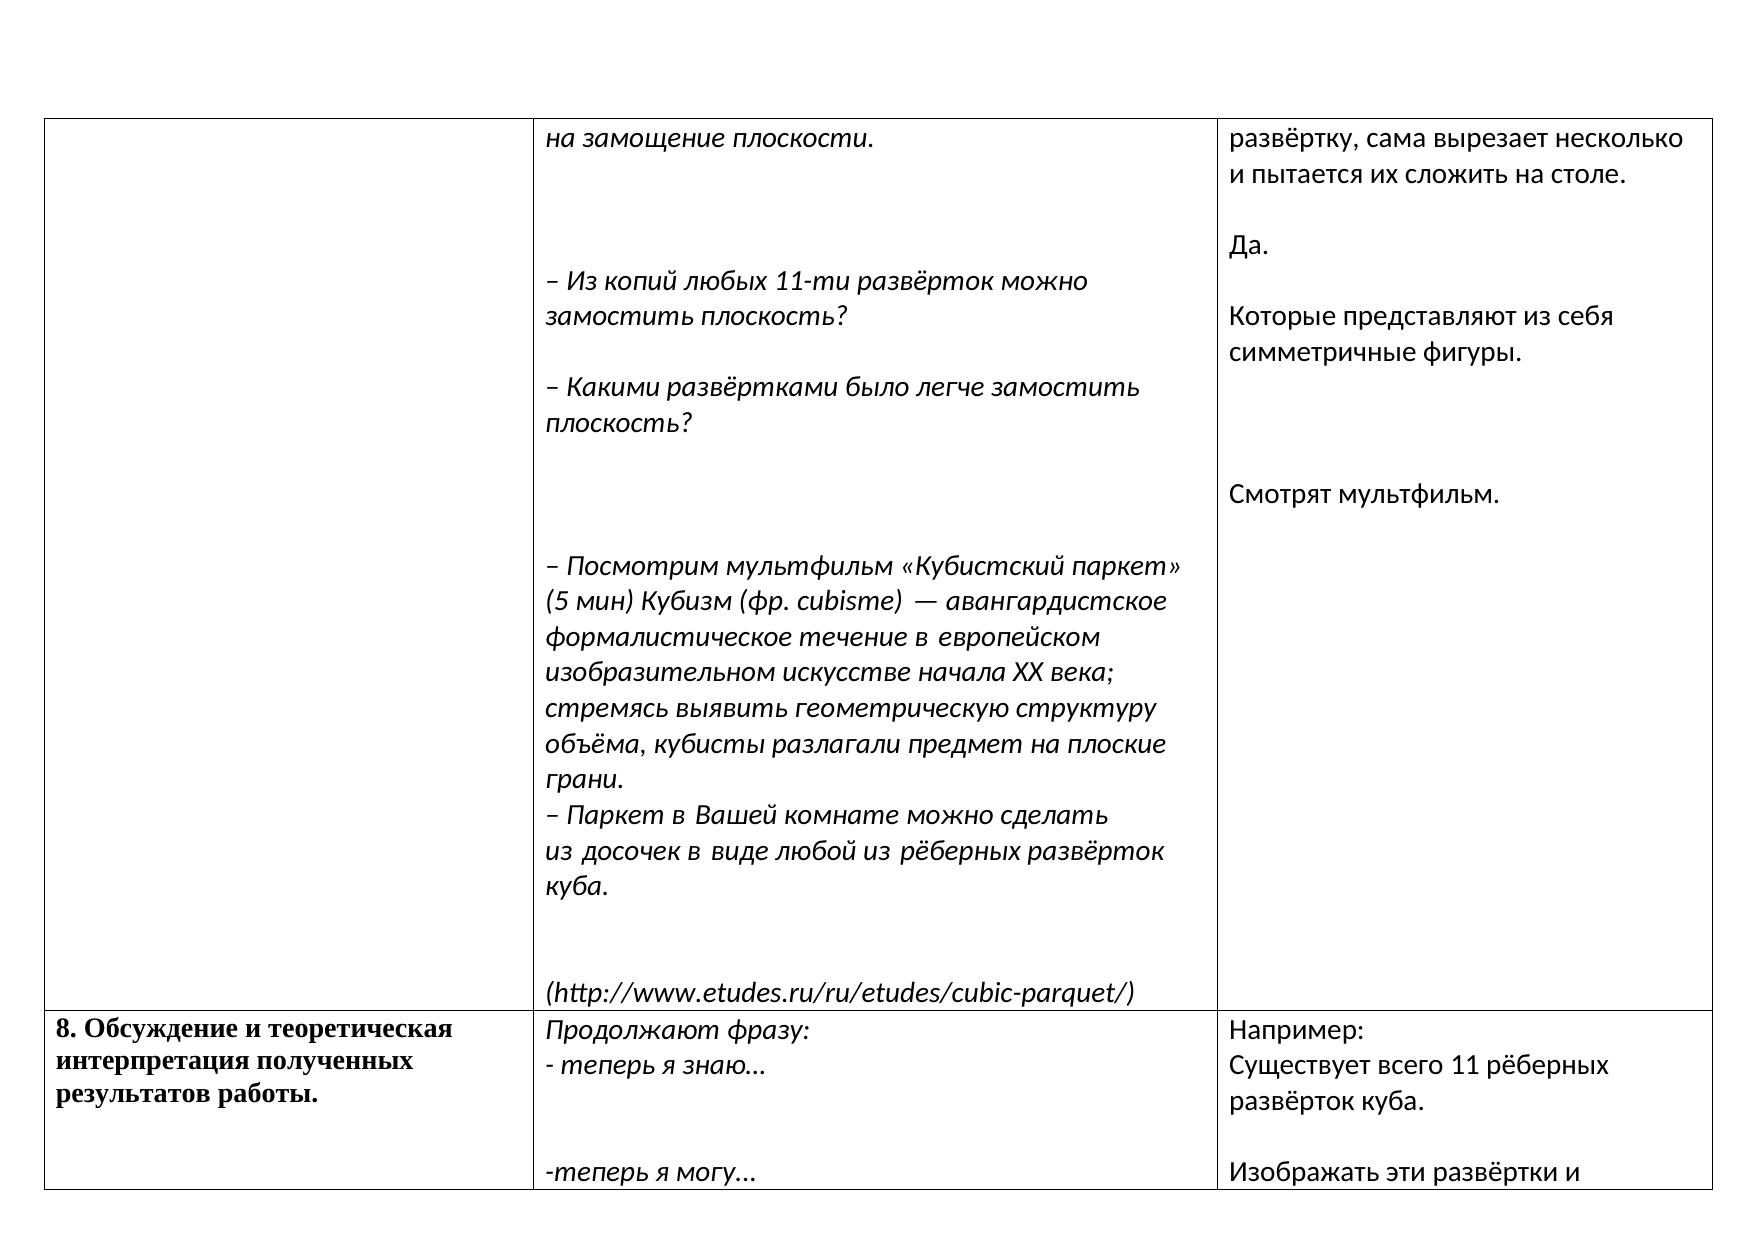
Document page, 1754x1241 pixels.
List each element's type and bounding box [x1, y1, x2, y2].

table_cell [45, 1011, 533, 1189]
table_cell [1218, 1011, 1712, 1189]
table_cell [534, 1011, 1217, 1189]
table_cell [45, 119, 533, 1010]
table_cell [1218, 119, 1712, 1010]
table_cell [534, 119, 1217, 1010]
